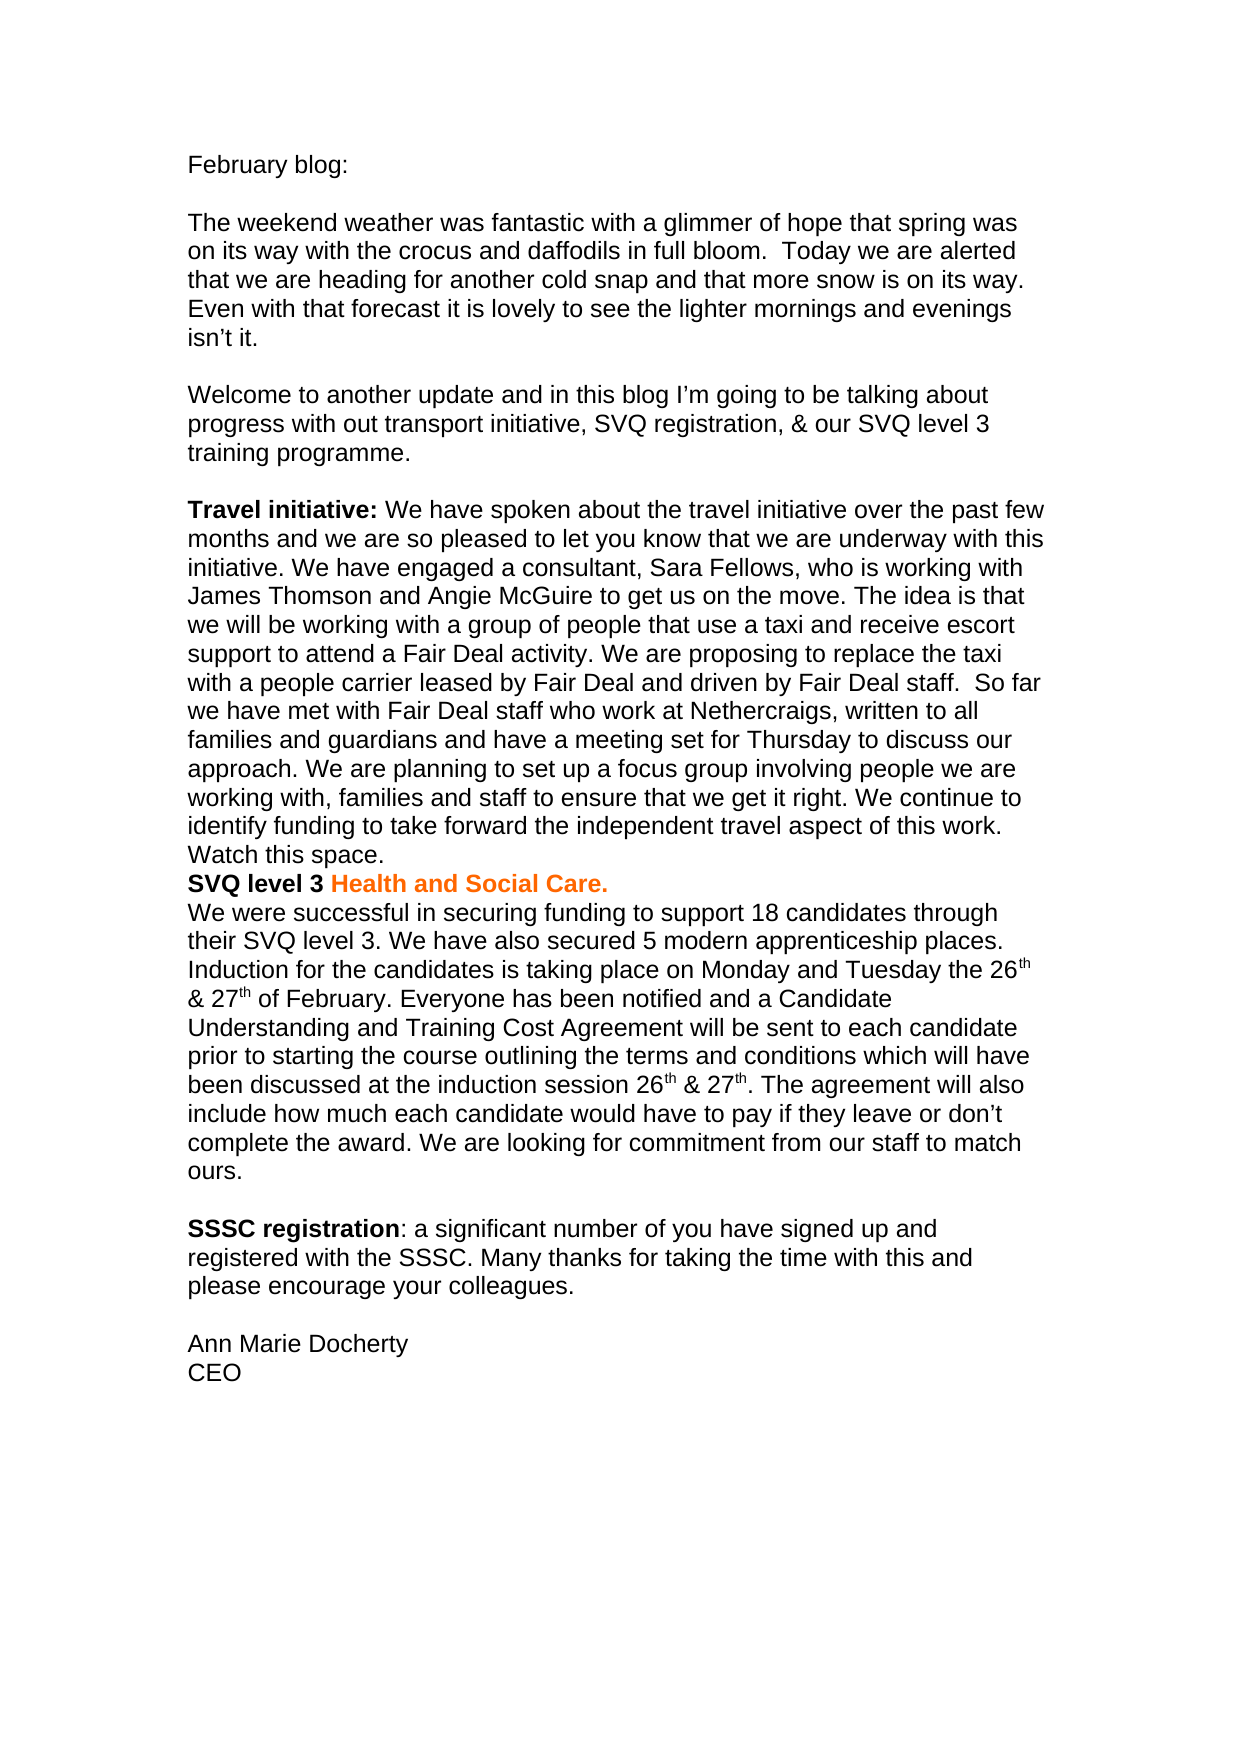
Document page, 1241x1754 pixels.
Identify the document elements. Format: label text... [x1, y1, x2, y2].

text Ann Marie Docherty [187, 1329, 1053, 1357]
text SSSC registration: a significant number of you have signed up and registered with the SSSC. Many thanks for taking the time with this and please encourage your colleagues. [187, 1214, 1053, 1300]
text The weekend weather was fantastic with a glimmer of hope that spring was on its way with the crocus and daffodils in full bloom. Today we are alerted that we are heading for another cold snap and that more snow is on its way. Even with that forecast it is lovely to see the lighter mornings and evenings isn’t it. [187, 207, 1053, 351]
text We were successful in securing funding to support 18 candidates through their SVQ level 3. We have also secured 5 modern apprenticeship places. Induction for the candidates is taking place on Monday and Tuesday the 26th & 27th of February. Everyone has been notified and a Candidate Understanding and Training Cost Agreement will be sent to each candidate prior to starting the course outlining the terms and conditions which will have been discussed at the induction session 26th & 27th. The agreement will also include how much each candidate would have to pay if they leave or don’t complete the award. We are looking for commitment from our staff to match ours. [187, 897, 1053, 1185]
text SVQ level 3 Health and Social Care. [187, 869, 1053, 897]
text Travel initiative: We have spoken about the travel initiative over the past few months and we are so pleased to let you know that we are underway with this initiative. We have engaged a consultant, Sara Fellows, who is working with James Thomson and Angie McGuire to get us on the move. The idea is that we will be working with a group of people that use a taxi and receive escort support to attend a Fair Deal activity. We are proposing to replace the taxi with a people carrier leased by Fair Deal and driven by Fair Deal staff. So far we have met with Fair Deal staff who work at Nethercraigs, written to all families and guardians and have a meeting set for Thursday to discuss our approach. We are planning to set up a focus group involving people we are working with, families and staff to ensure that we get it right. We continue to identify funding to take forward the independent travel aspect of this work. Watch this space. [187, 495, 1053, 869]
text February blog: [187, 150, 1053, 179]
text CEO [187, 1357, 1053, 1386]
text Welcome to another update and in this blog I’m going to be talking about progress with out transport initiative, SVQ registration, & our SVQ level 3 training programme. [187, 380, 1053, 466]
